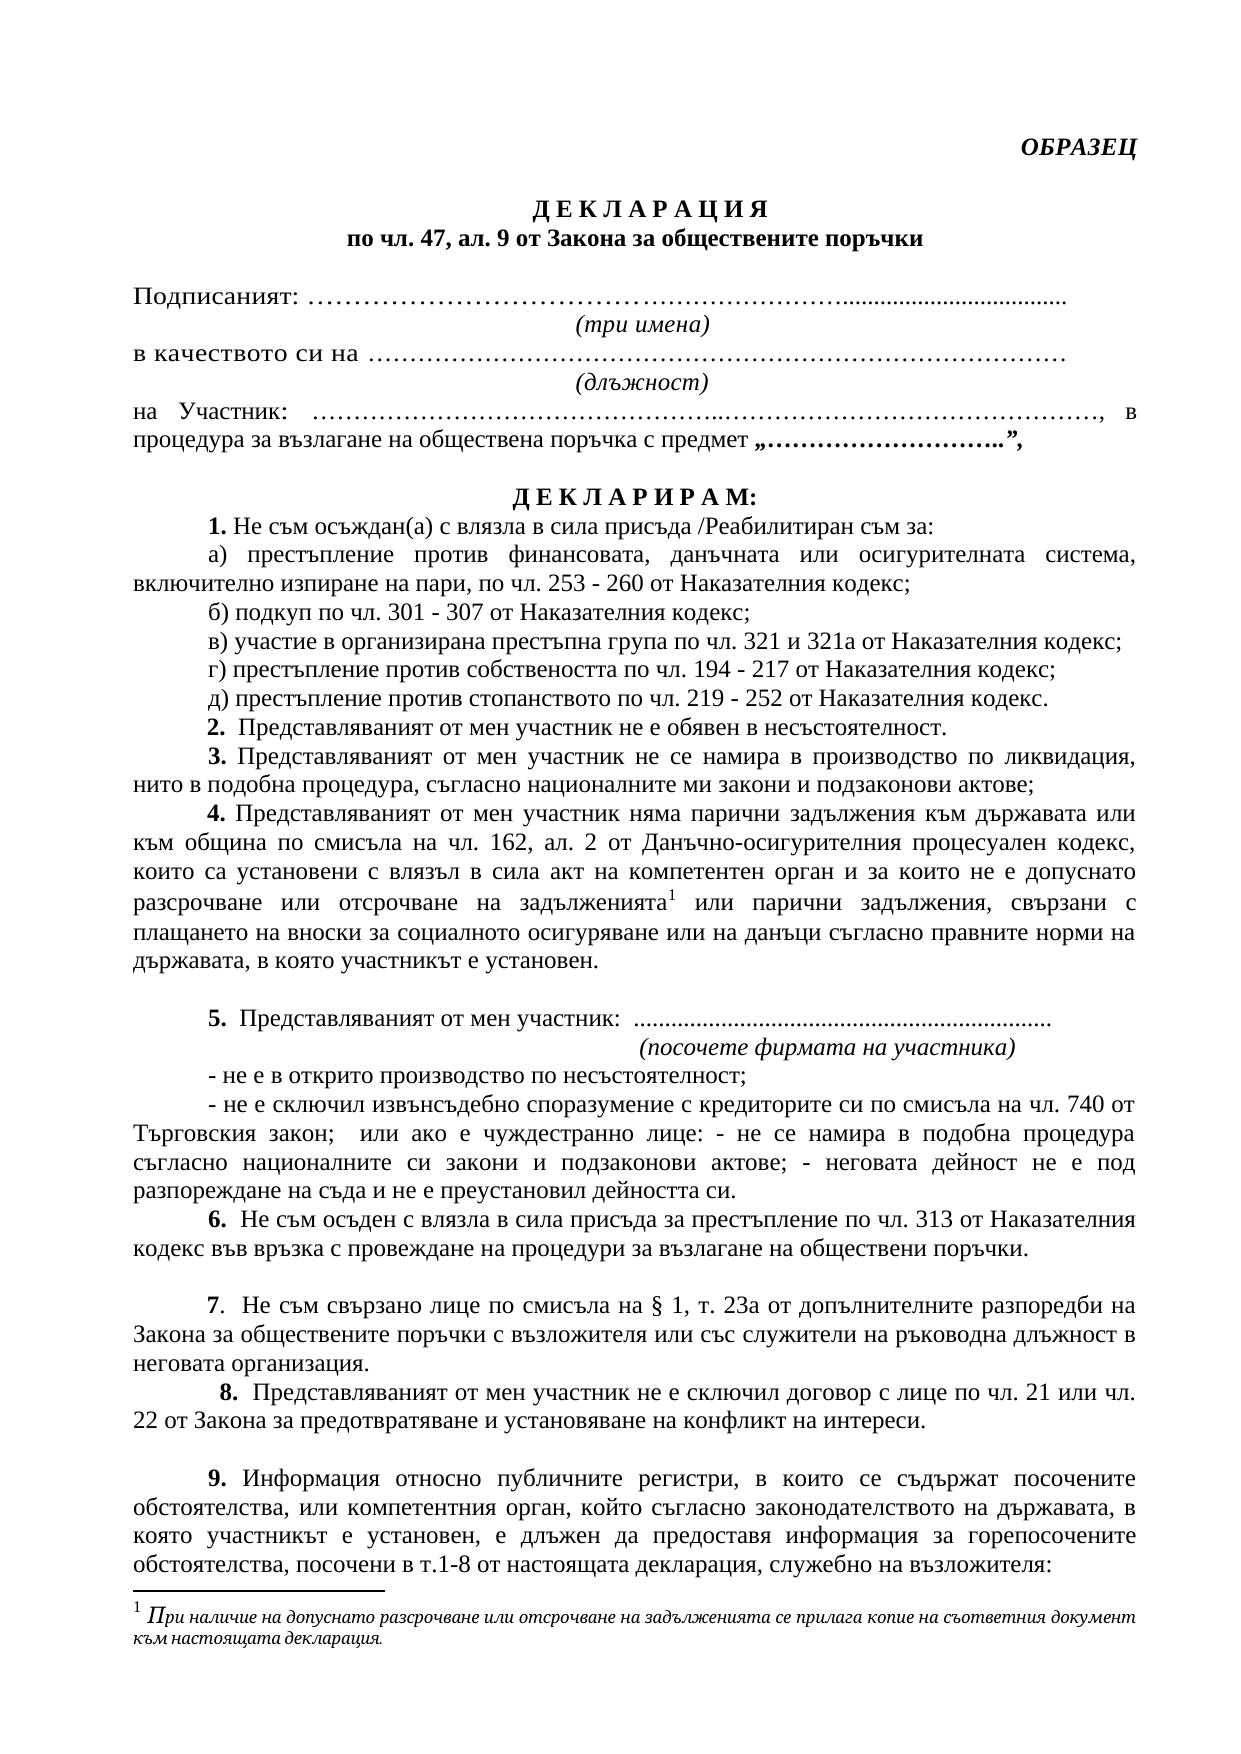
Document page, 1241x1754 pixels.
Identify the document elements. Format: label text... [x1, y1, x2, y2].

text (длъжност) [498, 367, 1137, 396]
text (три имена) [498, 309, 1136, 338]
text Подписаният: …………………………………………………….................................... [133, 281, 1132, 309]
text - не е в открито производство по несъстоятелност; [133, 1061, 1137, 1089]
text в) участие в организирана престъпна група по чл. 321 и 321а от Наказателния кодекс; [133, 626, 1137, 654]
text 6. Не съм осъден с влязла в сила присъда за престъпление по чл. 313 от Наказателния кодекс във връзка с провеждане на процедури за възлагане на обществени поръчки. [133, 1204, 1137, 1262]
text 1. Не съм осъждан(а) с влязла в сила присъда /Реабилитиран съм за: [133, 511, 1137, 539]
text д) престъпление против стопанството по чл. 219 - 252 от Наказателния кодекс. [133, 683, 1137, 712]
text Д Е К Л А Р И Р А М: [133, 482, 1137, 511]
text в качеството си на ………………………………………………………………………… [133, 338, 1137, 367]
text 2. Представляваният от мен участник не е обявен в несъстоятелност. [133, 712, 1137, 741]
text 5. Представляваният от мен участник: ................................................................... (посочете фирмата на участника) [133, 1003, 1137, 1061]
text 9. Информация относно публичните регистри, в които се съдържат посочените обстоятелства, или компетентния орган, който съгласно законодателството на държавата, в която участникът е установен, е длъжен да предоставя информация за горепосочените обстоятелства, посочени в т.1-8 от настоящата декларация, служебно на възложителя: [133, 1463, 1137, 1578]
text по чл. 47, ал. 9 от Закона за обществените поръчки [133, 223, 1137, 252]
text 3. Представляваният от мен участник не се намира в производство по ликвидация, нито в подобна процедура, съгласно националните ми закони и подзаконови актове; [133, 741, 1137, 798]
text а) престъпление против финансовата, данъчната или осигурителната система, включително изпиране на пари, по чл. 253 - 260 от Наказателния кодекс; [133, 539, 1137, 597]
text 8. Представляваният от мен участник не е сключил договор с лице по чл. 21 или чл. 22 от Закона за предотвратяване и установяване на конфликт на интереси. [133, 1377, 1137, 1434]
text на Участник: …………………………………………..………………………………………, в процедура за възлагане на обществена поръчка с предмет „………………………..”, [133, 396, 1137, 453]
text г) престъпление против собствеността по чл. 194 - 217 от Наказателния кодекс; [133, 654, 1137, 683]
text 4. Представляваният от мен участник няма парични задължения към държавата или към община по смисъла на чл. 162, ал. 2 от Данъчно-осигурителния процесуален кодекс, които са установени с влязъл в сила акт на компетентен орган и за които не е допуснато разсрочване или отсрочване на задълженията или парични задължения, свързани с плащането на вноски за социалното осигуряване или на данъци съгласно правните норми на държавата, в която участникът е установен. [133, 798, 1137, 974]
text б) подкуп по чл. 301 - 307 от Наказателния кодекс; [133, 597, 1137, 626]
text ОБРАЗЕЦ [133, 132, 1137, 161]
text 7. Не съм свързано лице по смисъла на § 1, т. 23а от допълнителните разпоредби на Закона за обществените поръчки с възложителя или със служители на ръководна длъжност в неговата организация. [133, 1291, 1137, 1377]
text Д Е К Л А Р А Ц И Я [133, 194, 1137, 223]
text - не е сключил извънсъдебно споразумение с кредиторите си по смисъла на чл. 740 от Търговския закон; или ако е чуждестранно лице: - не се намира в подобна процедура съгласно националните си закони и подзаконови актове; - неговата дейност не е под разпореждане на съда и не е преустановил дейността си. [133, 1089, 1137, 1204]
